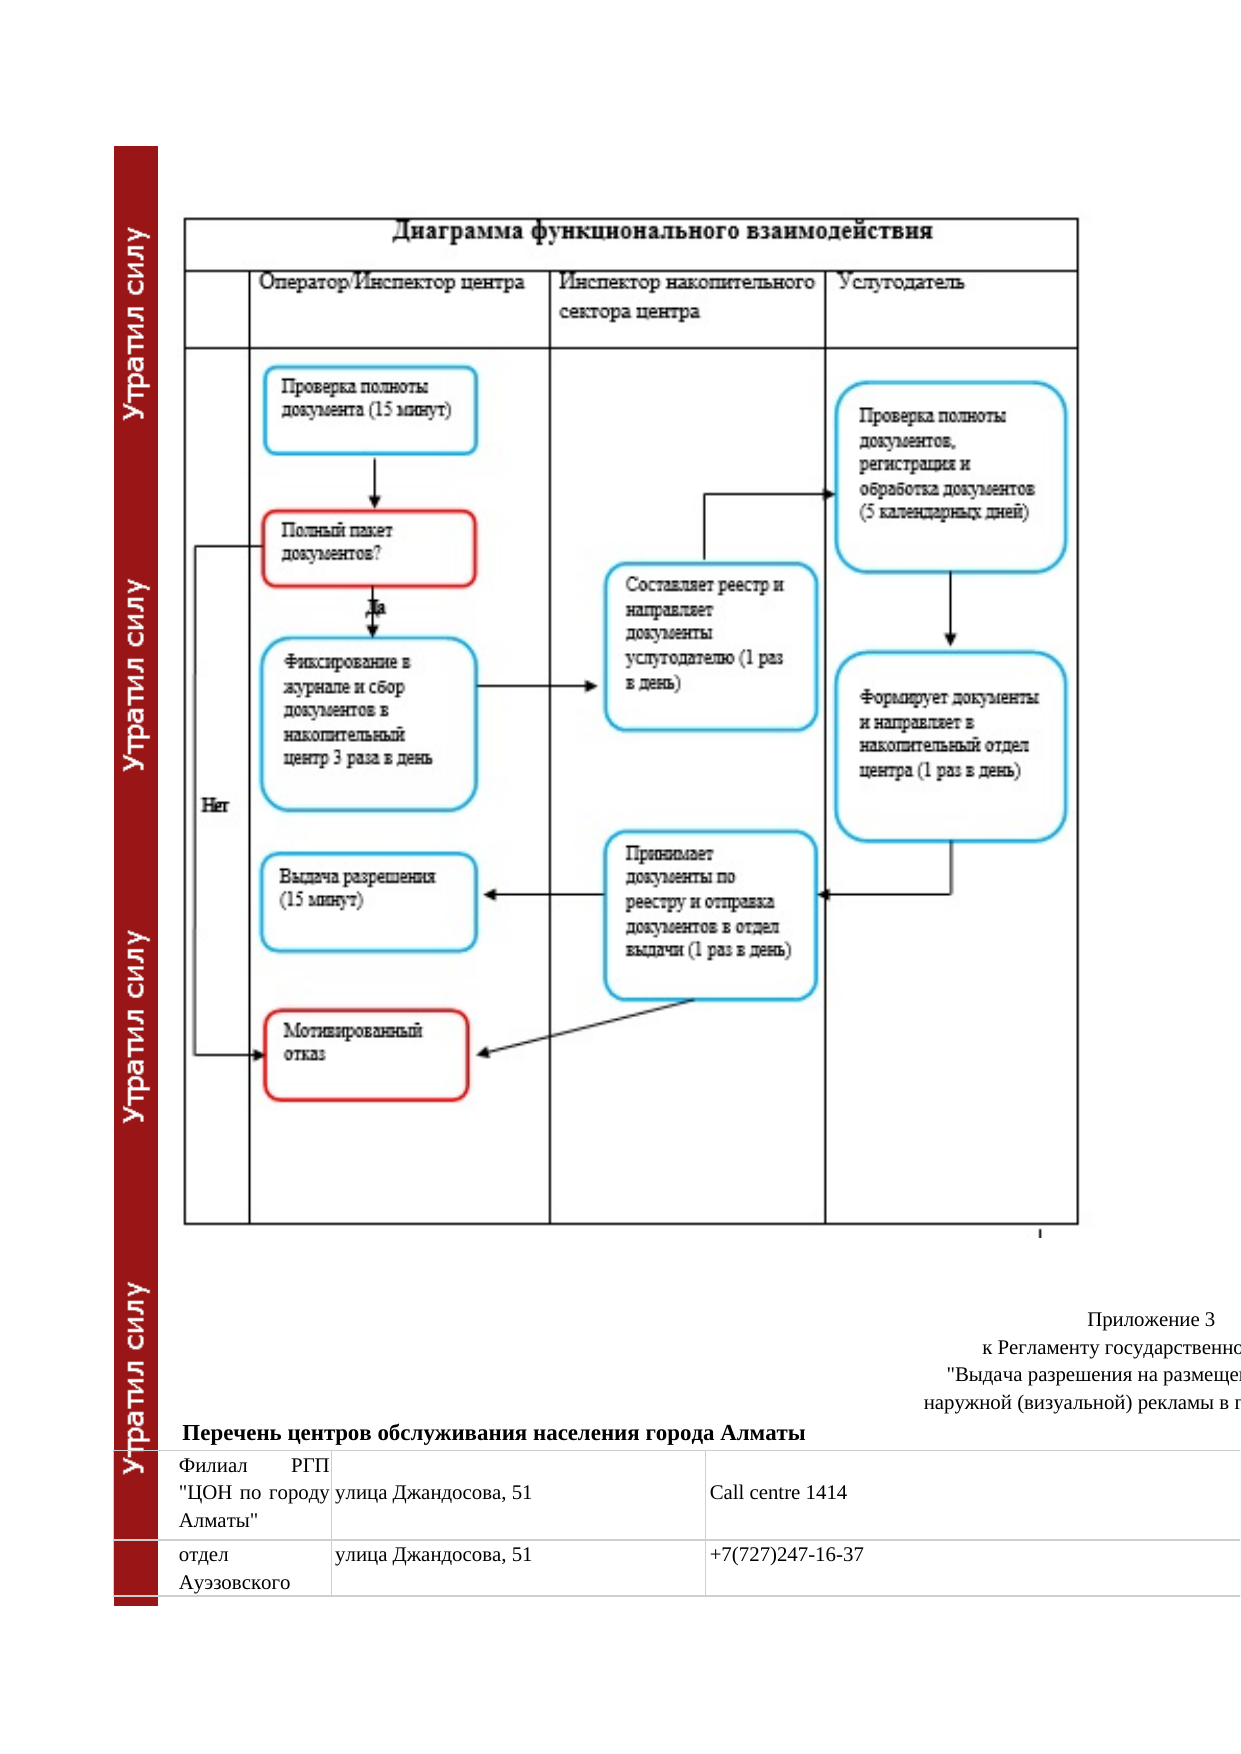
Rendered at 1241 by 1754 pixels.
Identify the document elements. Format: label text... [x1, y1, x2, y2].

text Перечень центров обслуживания населения города Алматы [112, 1419, 1128, 1446]
table_header [101, 1306, 912, 1419]
table_cell улица Джандосова, 51 [332, 1541, 705, 1595]
picture [114, 1446, 158, 1450]
table_header Приложение 3 к Регламенту государственной услуги "Выдача разрешения на размещение объектов наружной (визуальной) рекламы в городе Алматы" [912, 1306, 1240, 1419]
picture [176, 210, 1096, 1238]
picture [114, 146, 158, 1306]
table_header Call centre 1414 [706, 1451, 1240, 1539]
table_cell +7(727)247-16-37 [706, 1541, 1240, 1595]
picture [114, 1597, 158, 1606]
table_header улица Джандосова, 51 [332, 1451, 705, 1539]
table_cell отдел Ауэзовского района [114, 1541, 331, 1595]
table_header Филиал РГП "ЦОН по городу Алматы" [114, 1451, 331, 1539]
